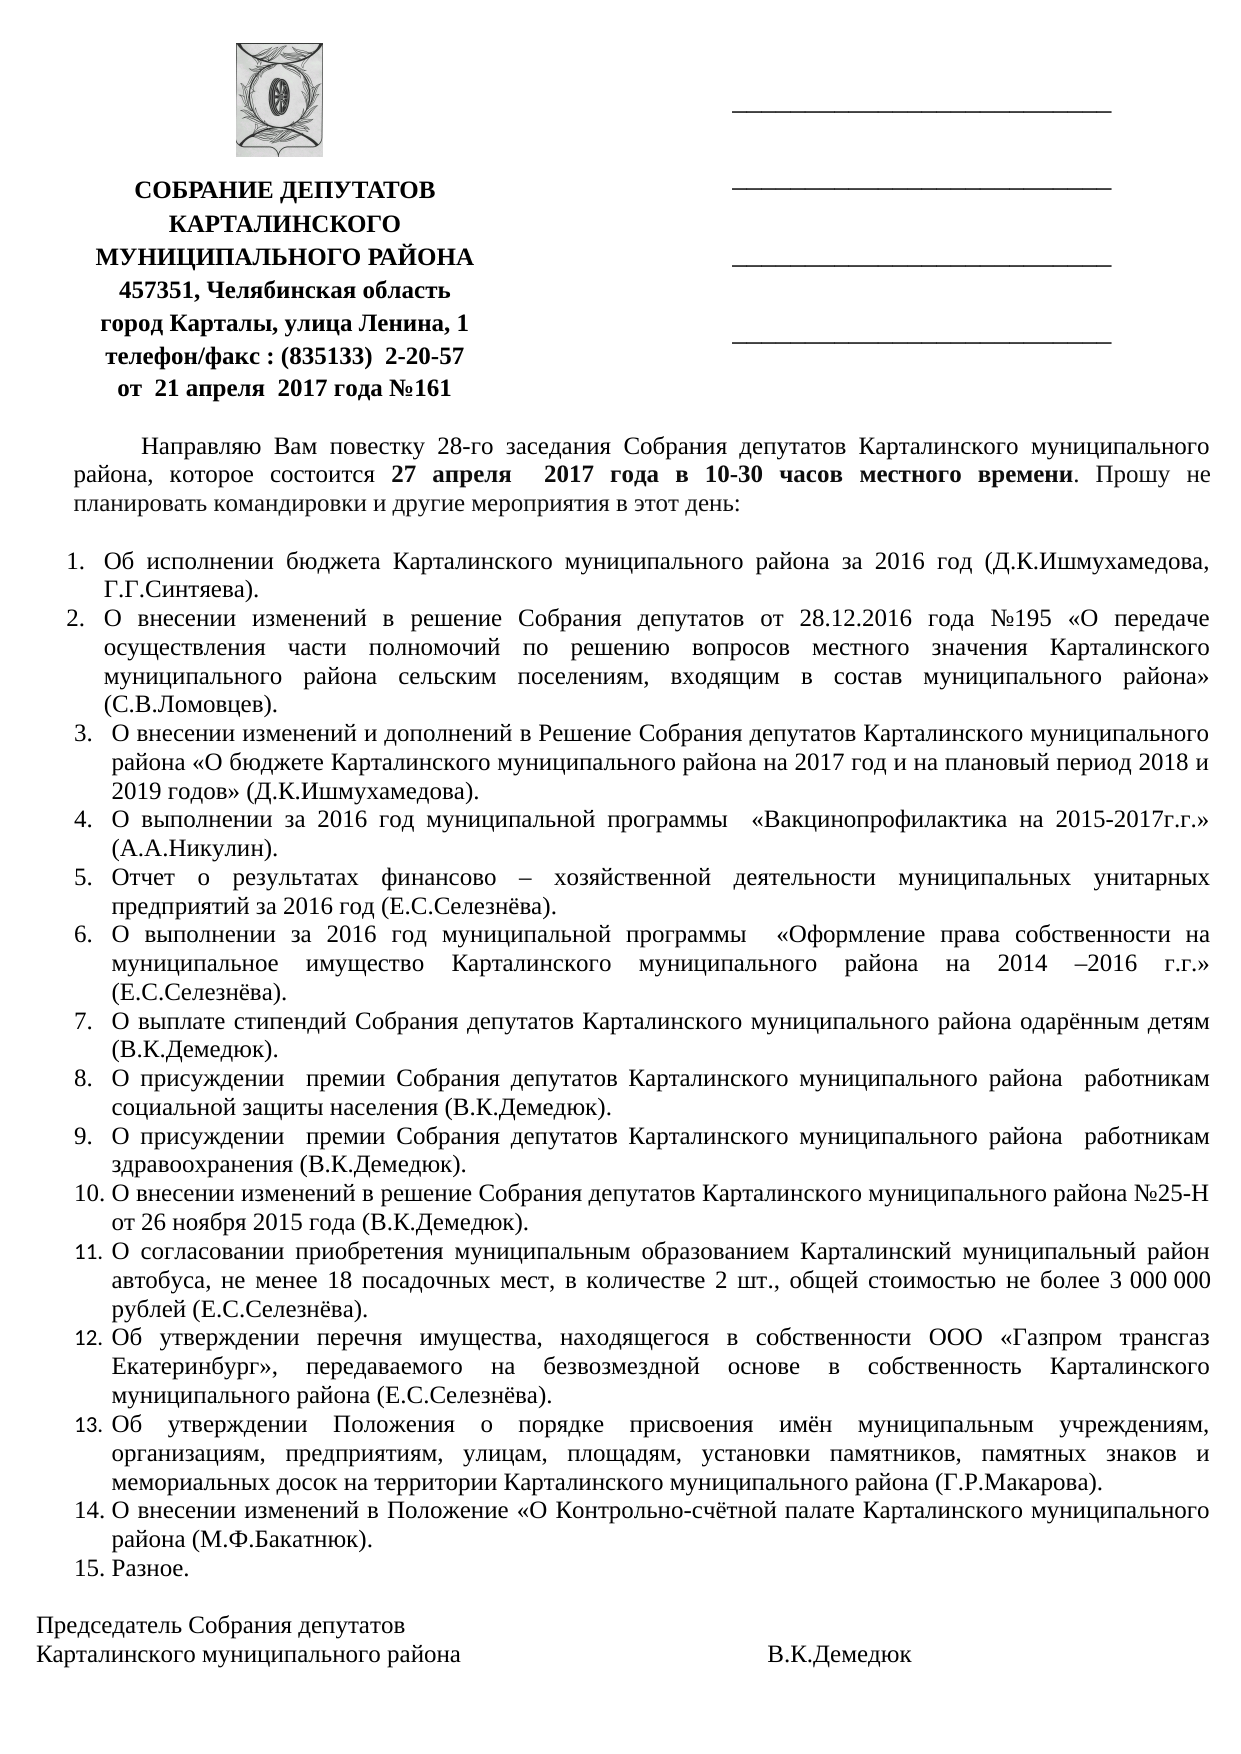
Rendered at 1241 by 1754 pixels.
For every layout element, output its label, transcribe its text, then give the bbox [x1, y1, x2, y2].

list О выплате стипендий Собрания депутатов Карталинского муниципального района одарённым детям (В.К.Демедюк). [74, 1006, 1211, 1063]
list О присуждении премии Собрания депутатов Карталинского муниципального района работникам здравоохранения (В.К.Демедюк). [74, 1121, 1211, 1178]
list О внесении изменений в решение Собрания депутатов от 28.12.2016 года №195 «О передаче осуществления части полномочий по решению вопросов местного значения Карталинского муниципального района сельским поселениям, входящим в состав муниципального района» (С.В.Ломовцев). [66, 603, 1211, 718]
list О присуждении премии Собрания депутатов Карталинского муниципального района работникам социальной защиты населения (В.К.Демедюк). [74, 1063, 1211, 1121]
text Председатель Собрания депутатов [29, 1611, 1211, 1639]
list Об утверждении перечня имущества, находящегося в собственности ООО «Газпром трансгаз Екатеринбург», передаваемого на безвозмездной основе в собственность Карталинского муниципального района (Е.С.Селезнёва). [74, 1322, 1211, 1409]
list О внесении изменений в Положение «О Контрольно-счётной палате Карталинского муниципального района (М.Ф.Бакатнюк). [74, 1496, 1211, 1553]
table_header СОБРАНИЕ ДЕПУТАТОВ КАРТАЛИНСКОГО МУНИЦИПАЛЬНОГО РАЙОНА 457351, Челябинская область город Карталы, улица Ленина, 1 телефон/факс : (835133) 2-20-57 телефон : (835133) 2-28-90 от ____ января 2014 года №_____ [30, 44, 540, 373]
list О выполнении за 2016 год муниципальной программы «Вакцинопрофилактика на 2015-2017г.г.» (А.А.Никулин). [74, 804, 1211, 862]
text Направляю Вам повестку 28-го заседания Собрания депутатов Карталинского муниципального района, которое состоится 27 апреля 2017 года в 10-30 часов местного времени. Прошу не планировать командировки и другие мероприятия в этот день: [73, 431, 1211, 517]
text от 21 апреля 2017 года №161 [29, 373, 1211, 402]
table_header __________________________ __________________________ __________________________ __________________________ [540, 44, 1122, 373]
text Карталинского муниципального района В.К.Демедюк [29, 1639, 1211, 1668]
list О согласовании приобретения муниципальным образованием Карталинский муниципальный район автобуса, не менее 18 посадочных мест, в количестве 2 шт., общей стоимостью не более 3 000 000 рублей (Е.С.Селезнёва). [74, 1236, 1211, 1322]
list О выполнении за 2016 год муниципальной программы «Оформление права собственности на муниципальное имущество Карталинского муниципального района на 2014 –2016 г.г.» (Е.С.Селезнёва). [74, 919, 1211, 1006]
list О внесении изменений в решение Собрания депутатов Карталинского муниципального района №25-Н от 26 ноября 2015 года (В.К.Демедюк). [74, 1178, 1211, 1236]
list Отчет о результатах финансово – хозяйственной деятельности муниципальных унитарных предприятий за 2016 год (Е.С.Селезнёва). [74, 862, 1211, 919]
list Об утверждении Положения о порядке присвоения имён муниципальным учреждениям, организациям, предприятиям, улицам, площадям, установки памятников, памятных знаков и мемориальных досок на территории Карталинского муниципального района (Г.Р.Макарова). [74, 1409, 1211, 1496]
list Об исполнении бюджета Карталинского муниципального района за 2016 год (Д.К.Ишмухамедова, Г.Г.Синтяева). [66, 546, 1211, 603]
list Разное. [74, 1553, 1211, 1582]
list О внесении изменений и дополнений в Решение Собрания депутатов Карталинского муниципального района «О бюджете Карталинского муниципального района на 2017 год и на плановый период 2018 и 2019 годов» (Д.К.Ишмухамедова). [74, 718, 1211, 804]
